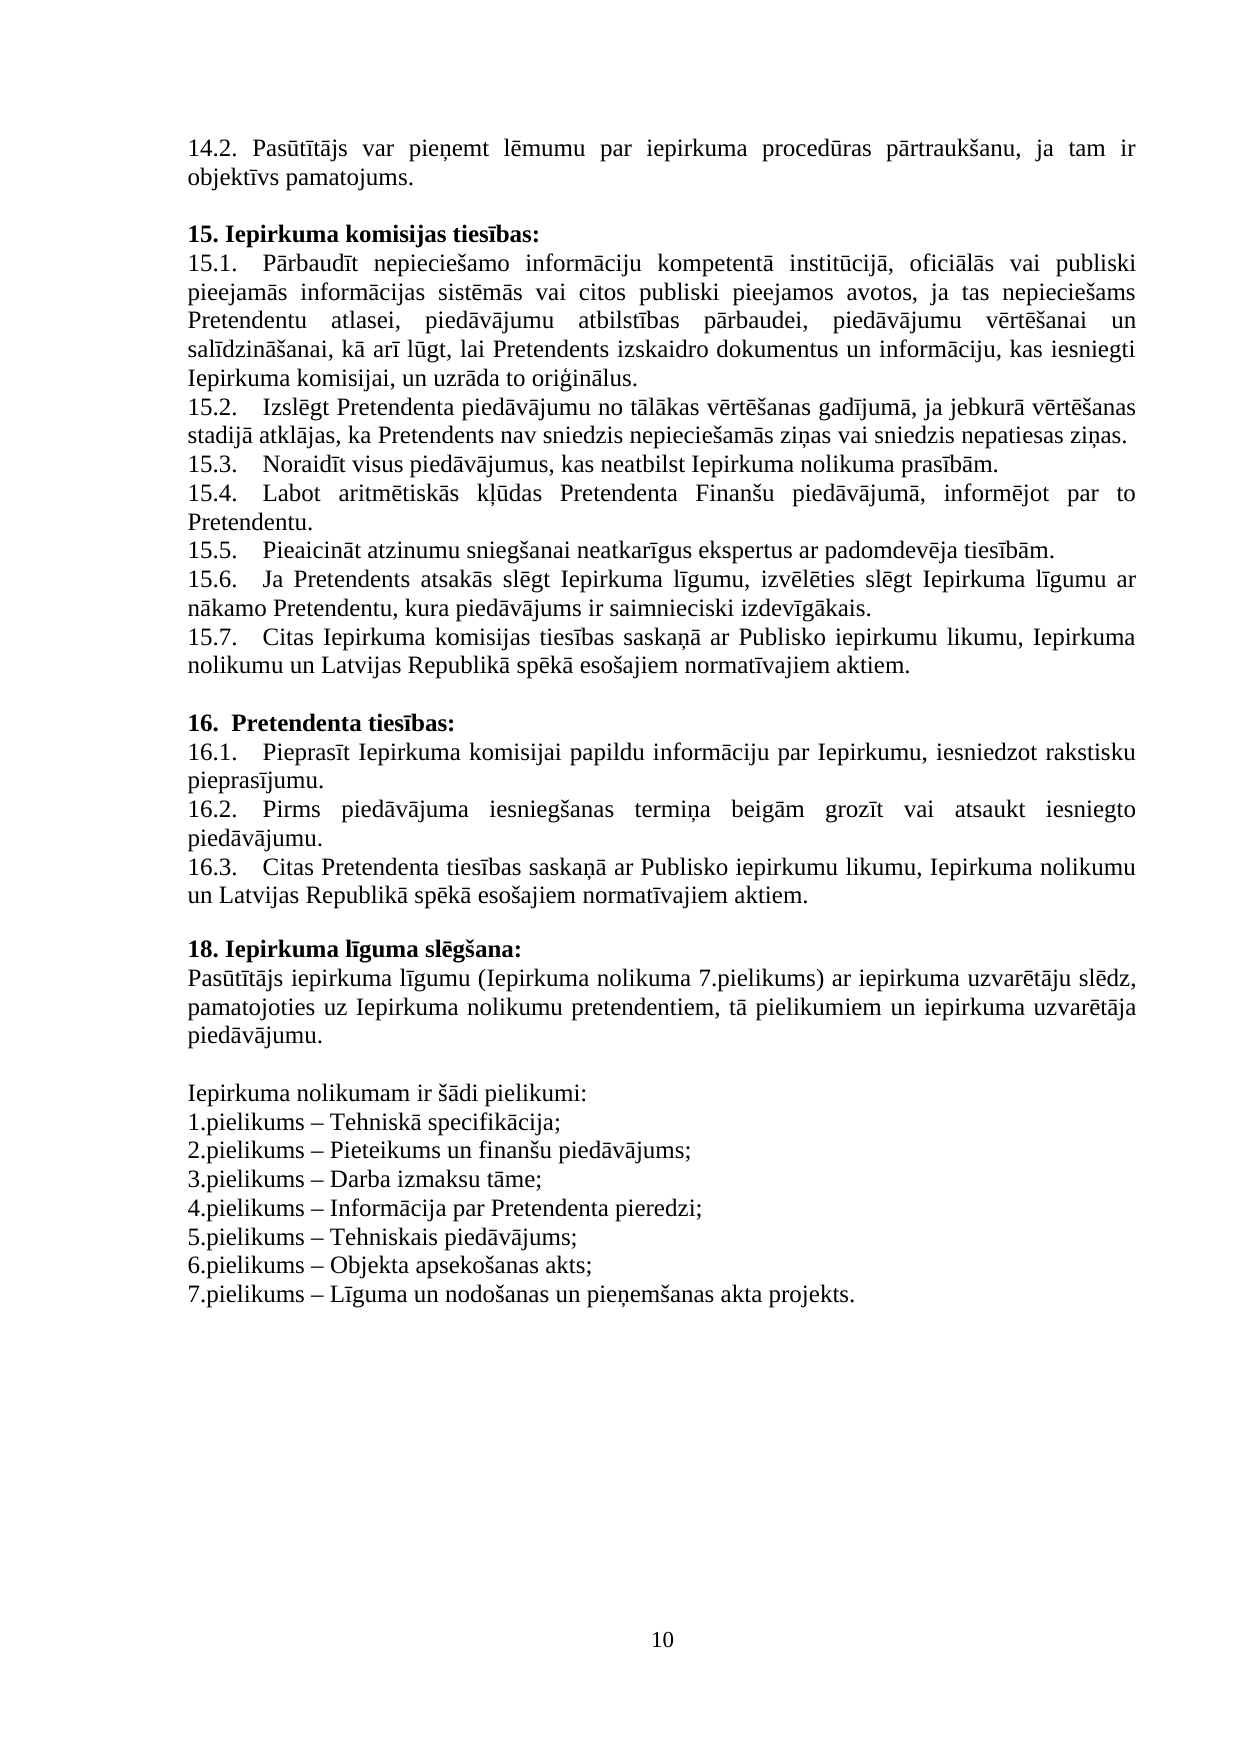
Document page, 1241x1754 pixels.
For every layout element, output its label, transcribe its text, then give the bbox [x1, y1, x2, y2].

text 15.7. Citas Iepirkuma komisijas tiesības saskaņā ar Publisko iepirkumu likumu, Iepirkuma nolikumu un Latvijas Republikā spēkā esošajiem normatīvajiem aktiem. [187, 622, 1137, 679]
text 3.pielikums – Darba izmaksu tāme; [187, 1164, 1137, 1193]
text 15.3. Noraidīt visus piedāvājumus, kas neatbilst Iepirkuma nolikuma prasībām. [187, 449, 1137, 478]
text 15.2. Izslēgt Pretendenta piedāvājumu no tālākas vērtēšanas gadījumā, ja jebkurā vērtēšanas stadijā atklājas, ka Pretendents nav sniedzis nepieciešamās ziņas vai sniedzis nepatiesas ziņas. [187, 392, 1137, 449]
text 16.1. Pieprasīt Iepirkuma komisijai papildu informāciju par Iepirkumu, iesniedzot rakstisku pieprasījumu. [187, 737, 1137, 794]
text 15.6. Ja Pretendents atsakās slēgt Iepirkuma līgumu, izvēlēties slēgt Iepirkuma līgumu ar nākamo Pretendentu, kura piedāvājums ir saimnieciski izdevīgākais. [187, 564, 1137, 622]
text 15.5. Pieaicināt atzinumu sniegšanai neatkarīgus ekspertus ar padomdevēja tiesībām. [187, 535, 1137, 564]
text 7.pielikums – Līguma un nodošanas un pieņemšanas akta projekts. [187, 1279, 1137, 1308]
text 5.pielikums – Tehniskais piedāvājums; [187, 1222, 1137, 1250]
text Iepirkuma nolikumam ir šādi pielikumi: [187, 1078, 1137, 1107]
text 16. Pretendenta tiesības: [187, 708, 1137, 737]
text 4.pielikums – Informācija par Pretendenta pieredzi; [187, 1193, 1137, 1222]
text 15.4. Labot aritmētiskās kļūdas Pretendenta Finanšu piedāvājumā, informējot par to Pretendentu. [187, 478, 1137, 535]
text 2.pielikums – Pieteikums un finanšu piedāvājums; [187, 1135, 1137, 1164]
text 15.1. Pārbaudīt nepieciešamo informāciju kompetentā institūcijā, oficiālās vai publiski pieejamās informācijas sistēmās vai citos publiski pieejamos avotos, ja tas nepieciešams Pretendentu atlasei, piedāvājumu atbilstības pārbaudei, piedāvājumu vērtēšanai un salīdzināšanai, kā arī lūgt, lai Pretendents izskaidro dokumentus un informāciju, kas iesniegti Iepirkuma komisijai, un uzrāda to oriģinālus. [187, 248, 1137, 392]
text 1.pielikums – Tehniskā specifikācija; [187, 1107, 1137, 1135]
text 16.2. Pirms piedāvājuma iesniegšanas termiņa beigām grozīt vai atsaukt iesniegto piedāvājumu. [187, 794, 1137, 852]
text 16.3. Citas Pretendenta tiesības saskaņā ar Publisko iepirkumu likumu, Iepirkuma nolikumu un Latvijas Republikā spēkā esošajiem normatīvajiem aktiem. [187, 852, 1137, 909]
text 14.2. Pasūtītājs var pieņemt lēmumu par iepirkuma procedūras pārtraukšanu, ja tam ir objektīvs pamatojums. [187, 133, 1137, 190]
text Pasūtītājs iepirkuma līgumu (Iepirkuma nolikuma 7.pielikums) ar iepirkuma uzvarētāju slēdz, pamatojoties uz Iepirkuma nolikumu pretendentiem, tā pielikumiem un iepirkuma uzvarētāja piedāvājumu. [187, 963, 1137, 1049]
text 6.pielikums – Objekta apsekošanas akts; [187, 1250, 1137, 1279]
text 15. Iepirkuma komisijas tiesības: [187, 219, 1137, 248]
text 18. Iepirkuma līguma slēgšana: [187, 934, 1137, 963]
